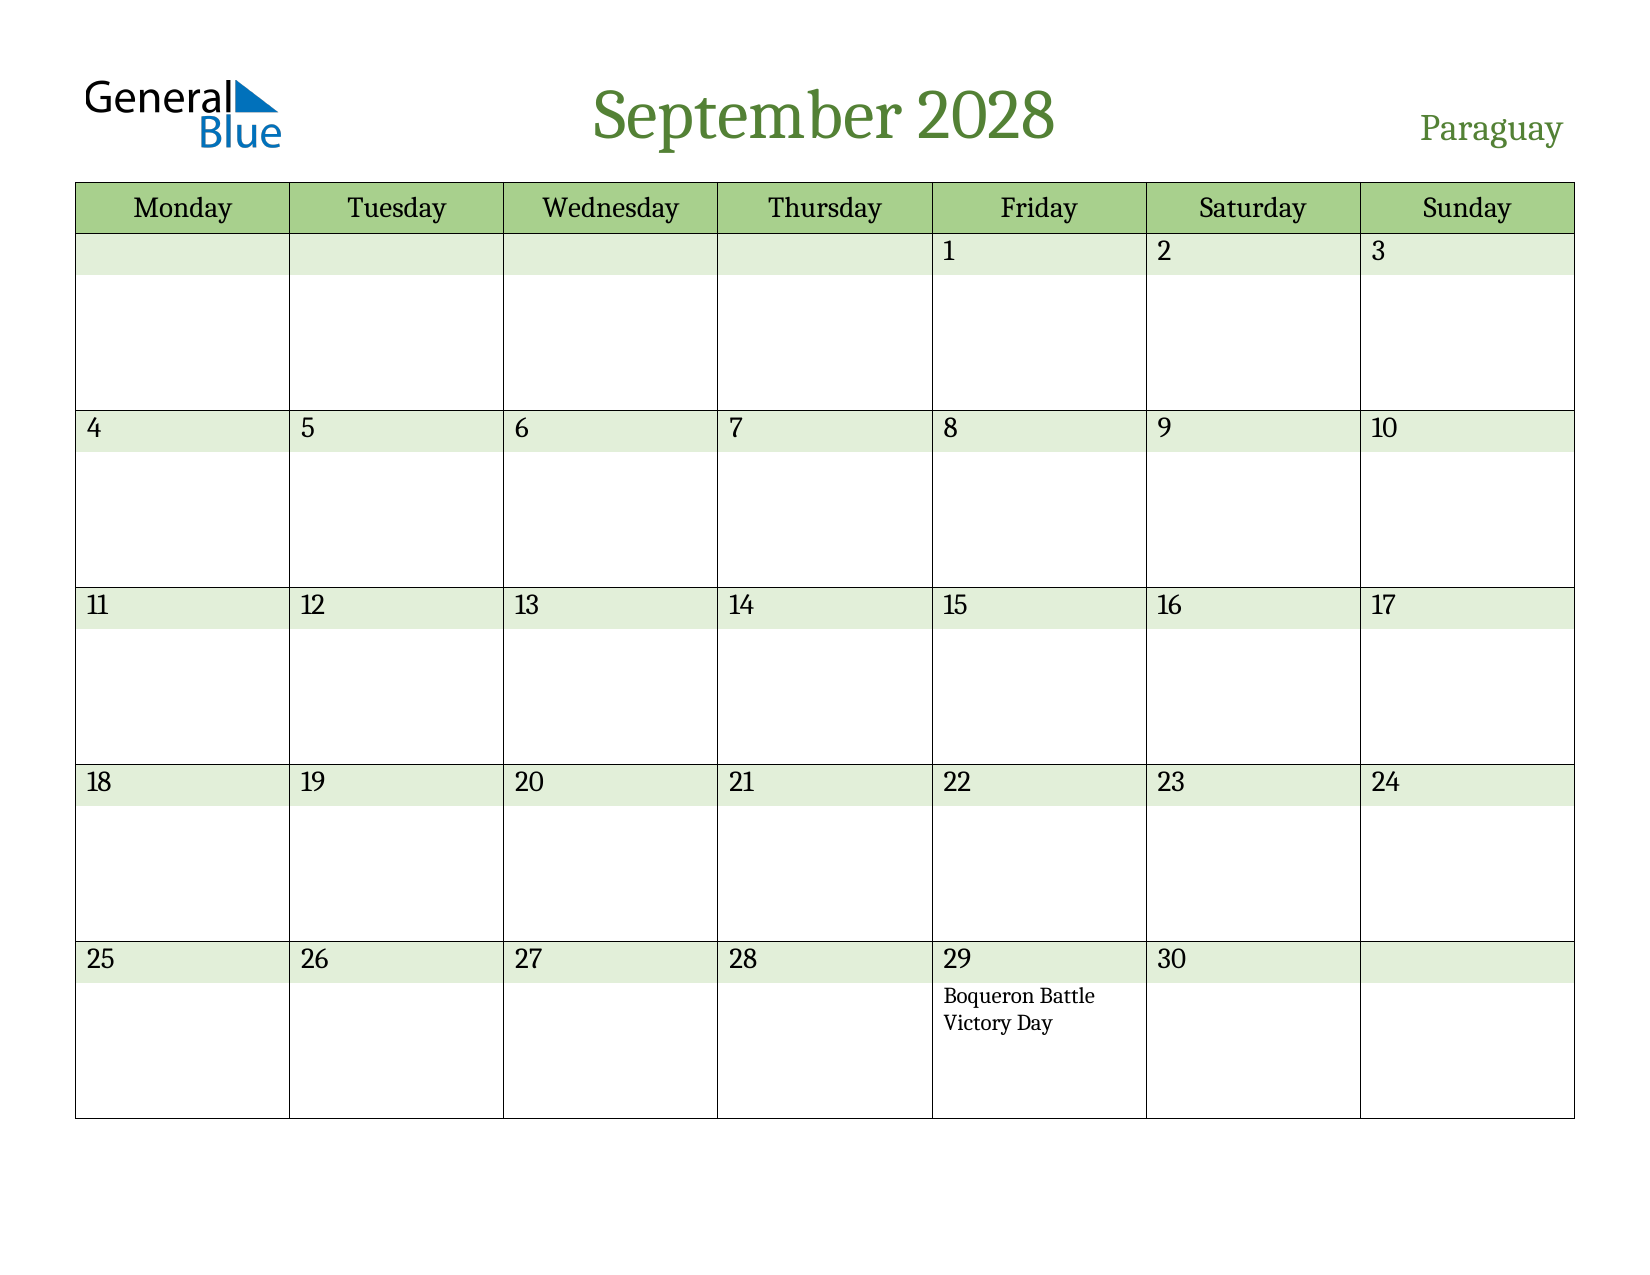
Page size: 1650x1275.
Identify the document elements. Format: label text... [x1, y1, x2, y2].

table_cell 18 [76, 765, 289, 806]
table_cell 21 [718, 765, 932, 806]
table_cell 15 [933, 588, 1146, 629]
table_cell Sunday [1361, 183, 1574, 233]
table_cell Saturday [1147, 183, 1360, 233]
table_cell [718, 275, 932, 410]
table_cell Tuesday [290, 183, 503, 233]
table_cell [504, 452, 717, 587]
table_cell 28 [718, 942, 932, 983]
table_cell [76, 234, 289, 275]
table_cell [290, 234, 503, 275]
table_cell 23 [1147, 765, 1360, 806]
table_cell 30 [1147, 942, 1360, 983]
table_cell 2 [1147, 234, 1360, 275]
table_cell 7 [718, 411, 932, 452]
table_cell [76, 452, 289, 587]
table_cell 25 [76, 942, 289, 983]
table_header September 2028 [504, 75, 1146, 182]
table_cell [76, 629, 289, 764]
table_header [76, 75, 503, 182]
table_cell [933, 452, 1146, 587]
table_cell Friday [933, 183, 1146, 233]
table_cell [1147, 629, 1360, 764]
table_cell [1361, 806, 1574, 941]
table_cell 27 [504, 942, 717, 983]
table_cell [290, 275, 503, 410]
table_cell 17 [1361, 588, 1574, 629]
table_cell [1361, 275, 1574, 410]
table_cell [1147, 983, 1360, 1118]
table_cell [933, 806, 1146, 941]
table_cell 5 [290, 411, 503, 452]
table_cell [76, 275, 289, 410]
table_cell 8 [933, 411, 1146, 452]
table_cell 12 [290, 588, 503, 629]
table_cell Thursday [718, 183, 932, 233]
table_cell Wednesday [504, 183, 717, 233]
table_cell [718, 629, 932, 764]
table_cell [718, 806, 932, 941]
table_cell [76, 806, 289, 941]
table_cell 29 [933, 942, 1146, 983]
table_cell Monday [76, 183, 289, 233]
table_cell Boqueron Battle Victory Day [933, 983, 1146, 1118]
table_cell [290, 629, 503, 764]
table_cell [933, 629, 1146, 764]
table_cell [290, 983, 503, 1118]
table_cell 22 [933, 765, 1146, 806]
table_cell [1361, 452, 1574, 587]
table_cell [504, 983, 717, 1118]
table_cell [1361, 983, 1574, 1118]
table_cell [76, 983, 289, 1118]
table_cell [718, 983, 932, 1118]
table_cell 20 [504, 765, 717, 806]
table_cell [1147, 452, 1360, 587]
table_cell [1361, 629, 1574, 764]
table_cell 19 [290, 765, 503, 806]
table_cell 24 [1361, 765, 1574, 806]
table_cell 26 [290, 942, 503, 983]
table_cell 10 [1361, 411, 1574, 452]
table_cell [933, 275, 1146, 410]
table_cell 13 [504, 588, 717, 629]
table_cell [1147, 275, 1360, 410]
table_header Paraguay [1146, 75, 1574, 182]
table_cell [718, 452, 932, 587]
table_cell [290, 452, 503, 587]
table_cell [504, 275, 717, 410]
table_cell 3 [1361, 234, 1574, 275]
table_cell 1 [933, 234, 1146, 275]
table_cell [1361, 942, 1574, 983]
table_cell 6 [504, 411, 717, 452]
table_cell 16 [1147, 588, 1360, 629]
table_cell [290, 806, 503, 941]
table_cell [718, 234, 932, 275]
table_cell 9 [1147, 411, 1360, 452]
picture [86, 80, 281, 148]
table_cell [504, 234, 717, 275]
table_cell 14 [718, 588, 932, 629]
table_cell [504, 806, 717, 941]
table_cell [504, 629, 717, 764]
table_cell [1147, 806, 1360, 941]
table_cell 4 [76, 411, 289, 452]
table_cell 11 [76, 588, 289, 629]
